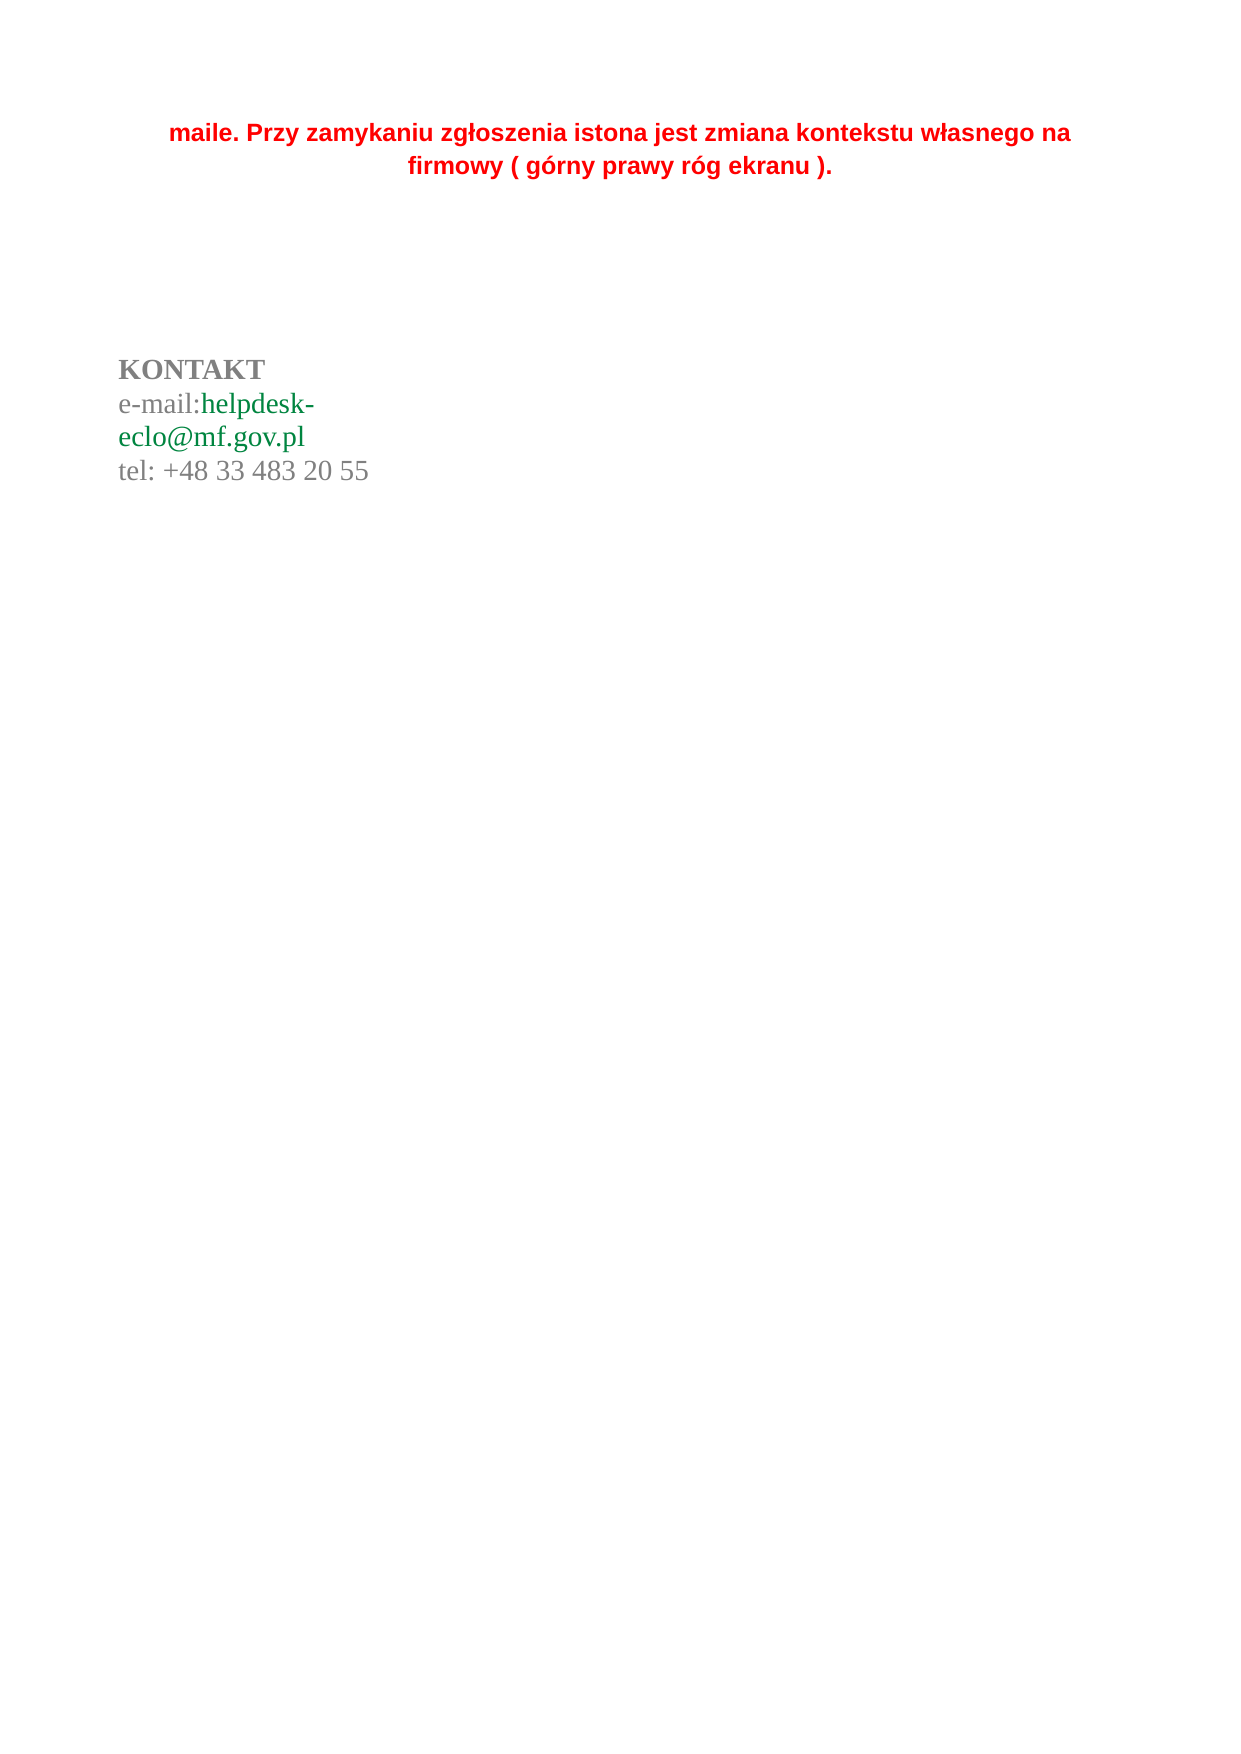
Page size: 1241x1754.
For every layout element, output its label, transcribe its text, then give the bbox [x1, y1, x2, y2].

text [118, 118, 1122, 180]
table_header KONTAKT e-mail:helpdesk-eclo@mf.gov.pl tel: +48 33 483 20 55 [115, 349, 498, 489]
